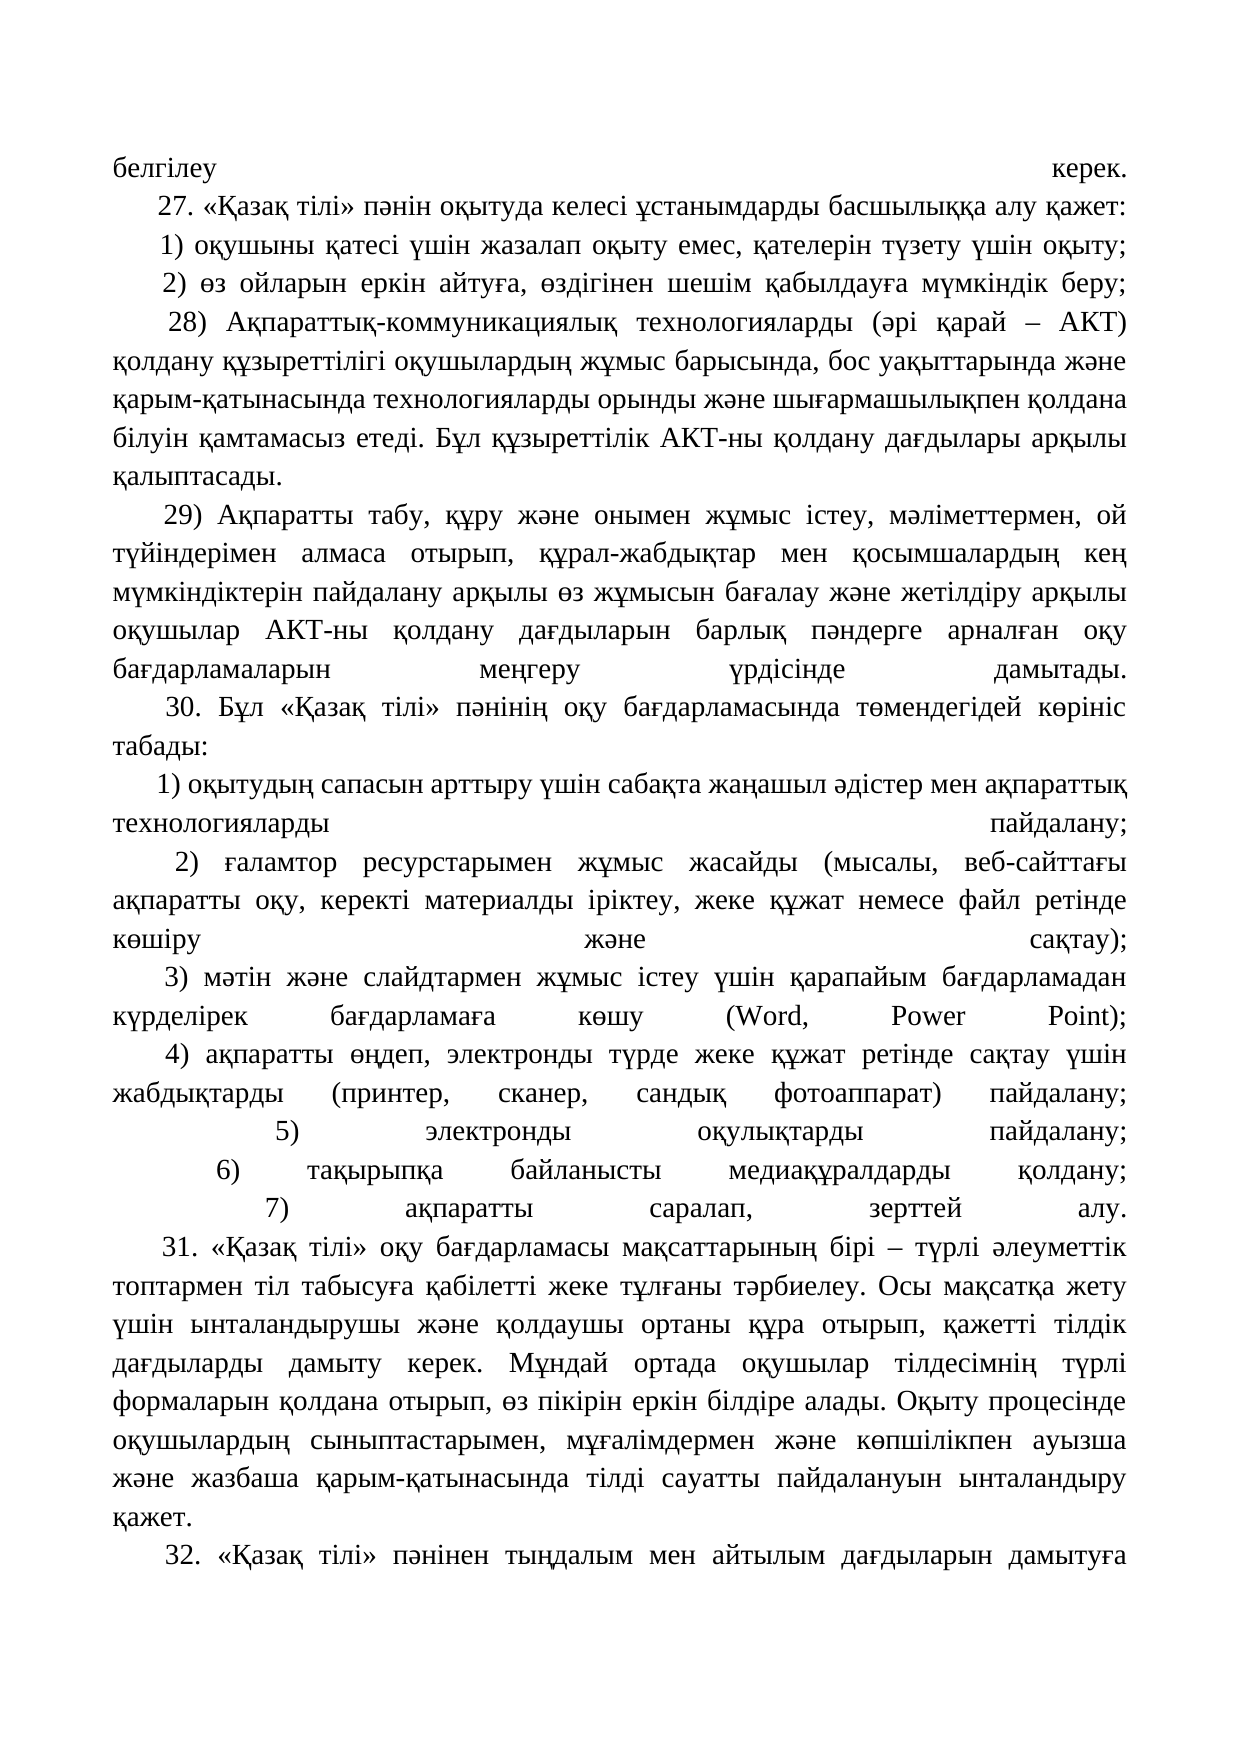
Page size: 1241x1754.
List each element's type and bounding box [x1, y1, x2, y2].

text [112, 150, 1128, 1571]
